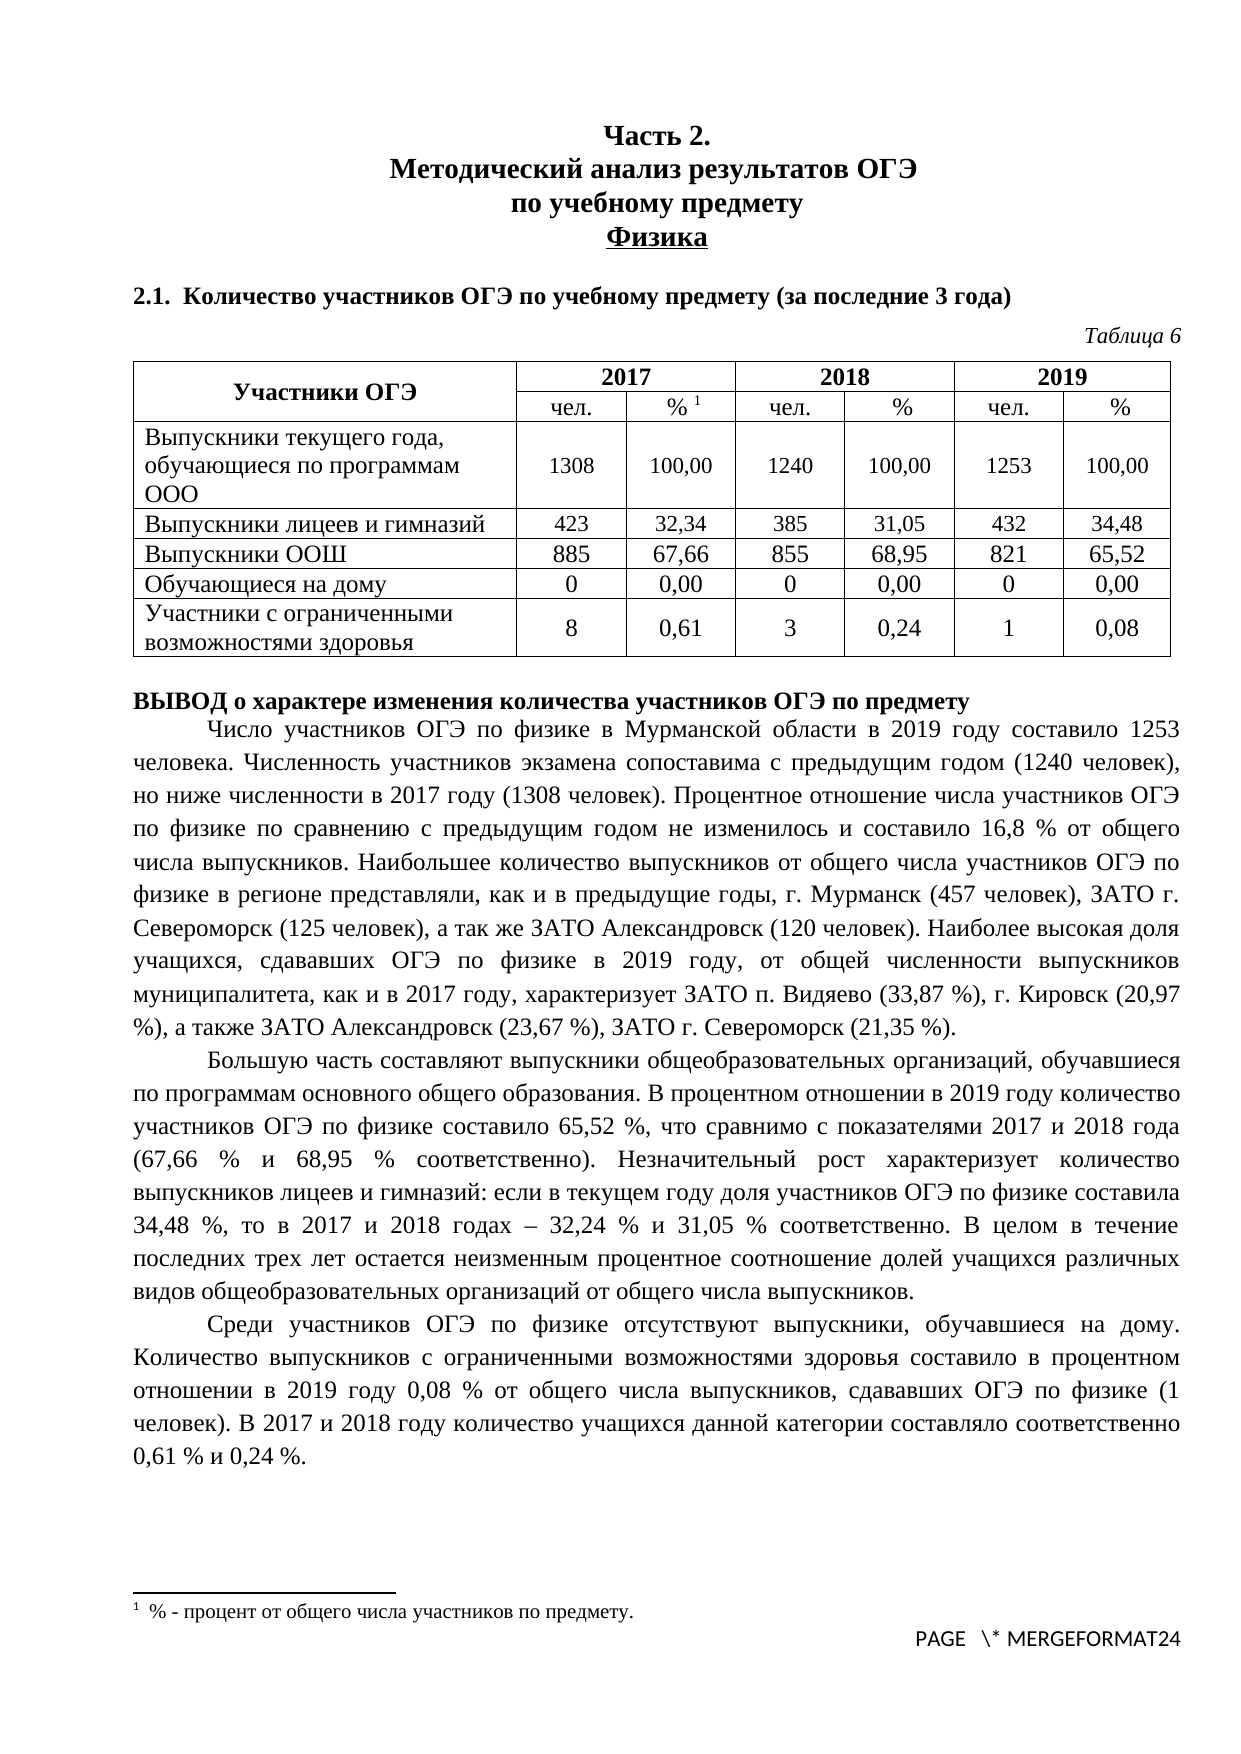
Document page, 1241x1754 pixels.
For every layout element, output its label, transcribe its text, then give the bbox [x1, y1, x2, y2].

table_cell Выпускники текущего года, обучающиеся по программам ООО [134, 422, 516, 508]
table_cell % [845, 392, 954, 421]
table_cell 100,00 [1064, 422, 1170, 508]
table_cell 0,00 [1064, 569, 1170, 597]
text 2.1. Количество участников ОГЭ по учебному предмету (за последние 3 года) [133, 281, 1181, 310]
text Методический анализ результатов ОГЭ по учебному предмету Физика [133, 152, 1181, 252]
table_cell 67,66 [627, 539, 735, 568]
table_cell 100,00 [845, 422, 954, 508]
table_cell 432 [955, 509, 1063, 538]
table_cell 100,00 [627, 422, 735, 508]
table_header Участники ОГЭ [134, 362, 516, 421]
table_cell % [627, 392, 735, 421]
table_cell 0,24 [845, 599, 954, 656]
table_cell Выпускники лицеев и гимназий [134, 509, 516, 538]
table_cell 65,52 [1064, 539, 1170, 568]
table_cell 1308 [517, 422, 626, 508]
table_header 2019 [955, 362, 1170, 391]
table_header 2018 [736, 362, 954, 391]
table_cell чел. [955, 392, 1063, 421]
text Среди участников ОГЭ по физике отсутствуют выпускники, обучавшиеся на дому. Количество выпускников с ограниченными возможностями здоровья составило в процентном отношении в 2019 году 0,08 % от общего числа выпускников, сдававших ОГЭ по физике (1 человек). В 2017 и 2018 году количество учащихся данной категории составляло соответственно 0,61 % и 0,24 %. [133, 1309, 1181, 1470]
table_cell 8 [517, 599, 626, 656]
table_cell 0 [955, 569, 1063, 597]
table_cell 0,08 [1064, 599, 1170, 656]
table_cell Участники с ограниченными возможностями здоровья [134, 599, 516, 656]
table_cell Обучающиеся на дому [134, 569, 516, 597]
text Число участников ОГЭ по физике в Мурманской области в 2019 году составило 1253 человека. Численность участников экзамена сопоставима с предыдущим годом (1240 человек), но ниже численности в 2017 году (1308 человек). Процентное отношение числа участников ОГЭ по физике по сравнению с предыдущим годом не изменилось и составило 16,8 % от общего числа выпускников. Наибольшее количество выпускников от общего числа участников ОГЭ по физике в регионе представляли, как и в предыдущие годы, г. Мурманск (457 человек), ЗАТО г. Североморск (125 человек), а так же ЗАТО Александровск (120 человек). Наиболее высокая доля учащихся, сдававших ОГЭ по физике в 2019 году, от общей численности выпускников муниципалитета, как и в 2017 году, характеризует ЗАТО п. Видяево (33,87 %), г. Кировск (20,97 %), а также ЗАТО Александровск (23,67 %), ЗАТО г. Североморск (21,35 %). [133, 714, 1181, 1040]
table_cell 1 [955, 599, 1063, 656]
text Таблица 6 [133, 322, 1181, 349]
table_cell чел. [736, 392, 844, 421]
table_cell 385 [736, 509, 844, 538]
table_cell 423 [517, 509, 626, 538]
table_cell 1253 [955, 422, 1063, 508]
text Часть 2. [133, 118, 1181, 152]
table_cell % [1064, 392, 1170, 421]
table_header 2017 [517, 362, 735, 391]
table_cell 34,48 [1064, 509, 1170, 538]
table_cell Выпускники ООШ [134, 539, 516, 568]
table_cell 0 [736, 569, 844, 597]
table_cell 0,00 [845, 569, 954, 597]
table_cell 3 [736, 599, 844, 656]
table_cell 0,00 [627, 569, 735, 597]
table_cell 855 [736, 539, 844, 568]
text ВЫВОД о характере изменения количества участников ОГЭ по предмету [133, 686, 1181, 714]
table_cell 31,05 [845, 509, 954, 538]
table_cell 0 [517, 569, 626, 597]
text Большую часть составляют выпускники общеобразовательных организаций, обучавшиеся по программам основного общего образования. В процентном отношении в 2019 году количество участников ОГЭ по физике составило 65,52 %, что сравнимо с показателями 2017 и 2018 года (67,66 % и 68,95 % соответственно). Незначительный рост характеризует количество выпускников лицеев и гимназий: если в текущем году доля участников ОГЭ по физике составила 34,48 %, то в 2017 и 2018 годах – 32,24 % и 31,05 % соответственно. В целом в течение последних трех лет остается неизменным процентное соотношение долей учащихся различных видов общеобразовательных организаций от общего числа выпускников. [133, 1045, 1181, 1304]
table_cell 32,34 [627, 509, 735, 538]
table_cell 821 [955, 539, 1063, 568]
table_cell 1240 [736, 422, 844, 508]
table_cell 0,61 [627, 599, 735, 656]
table_cell 68,95 [845, 539, 954, 568]
table_cell 885 [517, 539, 626, 568]
table_cell чел. [517, 392, 626, 421]
